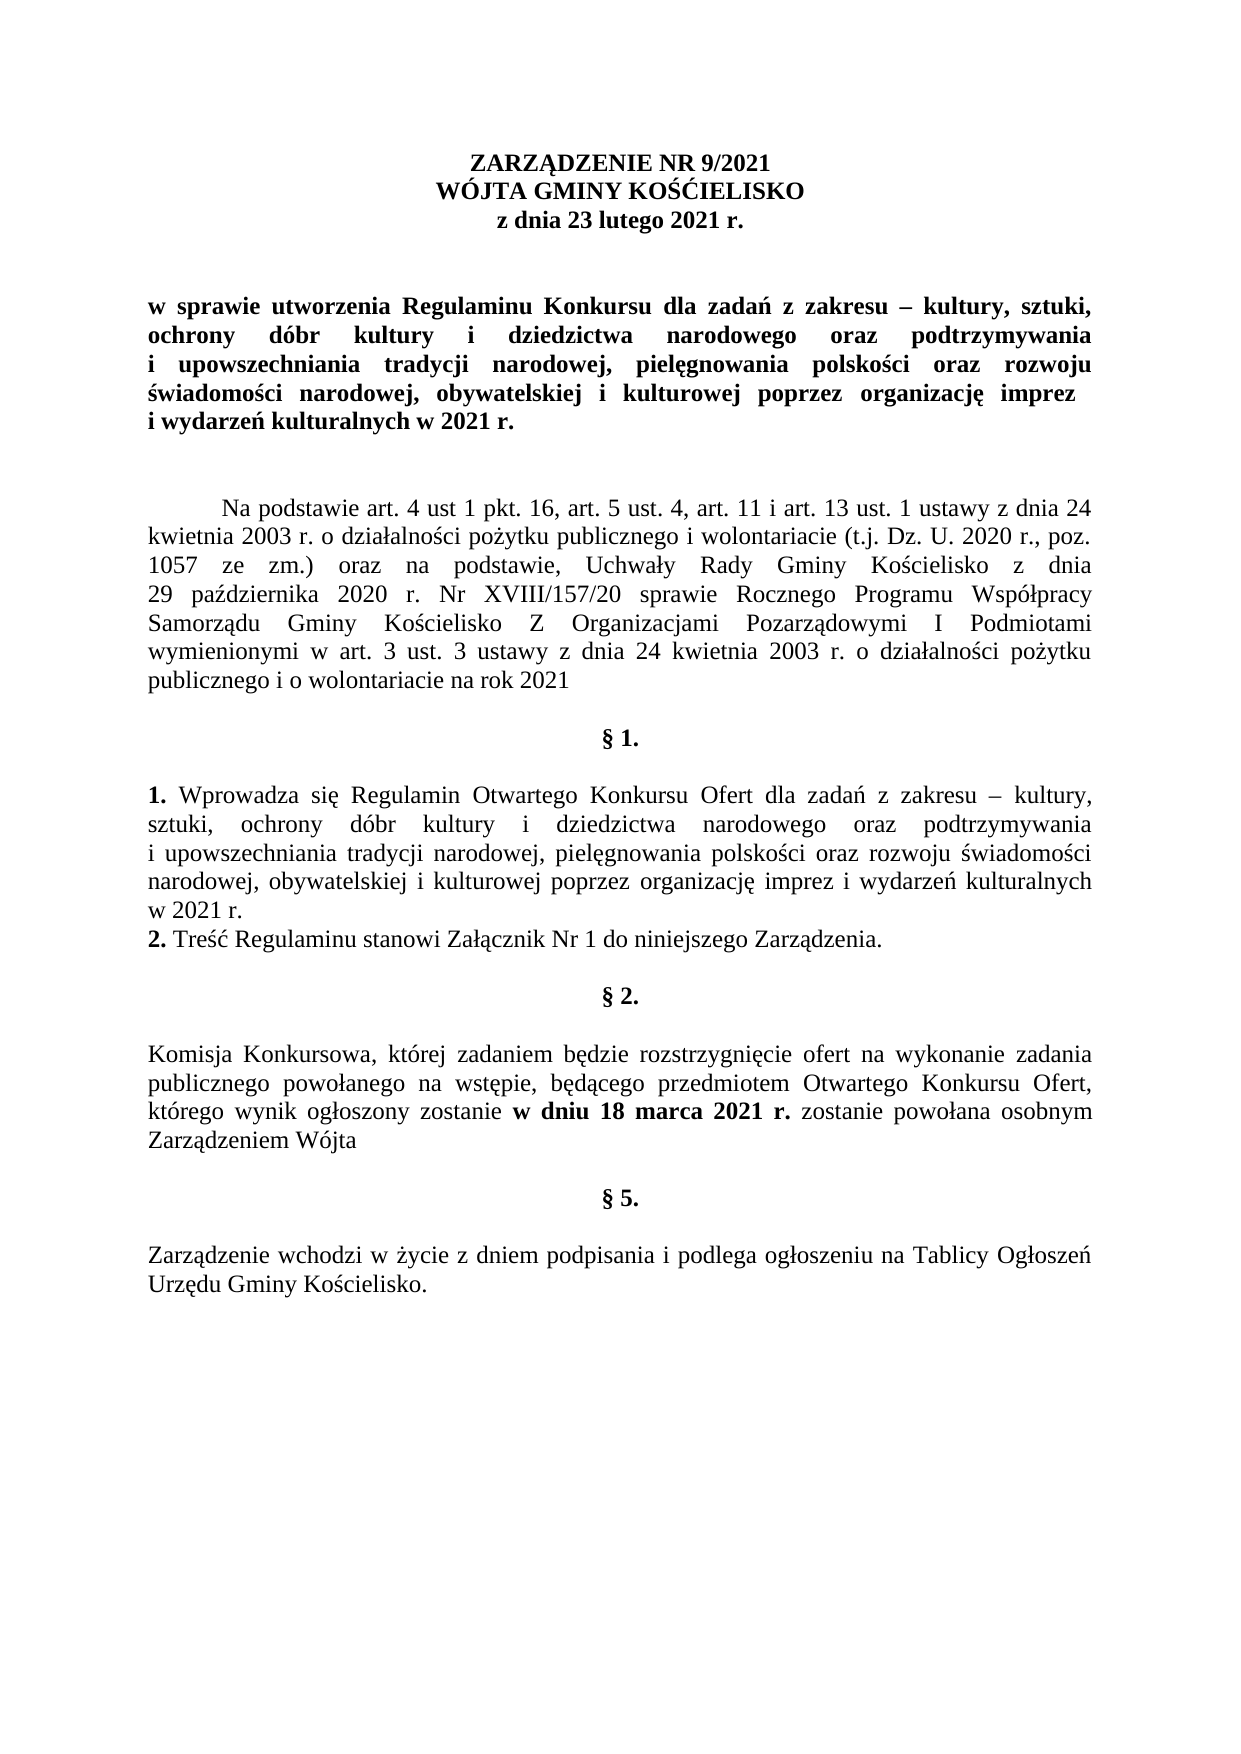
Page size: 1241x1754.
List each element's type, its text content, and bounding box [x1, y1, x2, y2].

text § 5. [148, 1183, 1093, 1211]
title WÓJTA GMINY KOŚĆIELISKO [148, 176, 1093, 205]
text w sprawie utworzenia Regulaminu Konkursu dla zadań z zakresu – kultury, sztuki, ochrony dóbr kultury i dziedzictwa narodowego oraz podtrzymywania i upowszechniania tradycji narodowej, pielęgnowania polskości oraz rozwoju świadomości narodowej, obywatelskiej i kulturowej poprzez organizację imprez i wydarzeń kulturalnych w 2021 r. [148, 291, 1093, 435]
text § 2. [148, 981, 1093, 1010]
text Komisja Konkursowa, której zadaniem będzie rozstrzygnięcie ofert na wykonanie zadania publicznego powołanego na wstępie, będącego przedmiotem Otwartego Konkursu Ofert, którego wynik ogłoszony zostanie w dniu 18 marca 2021 r. zostanie powołana osobnym Zarządzeniem Wójta [148, 1039, 1093, 1154]
text Zarządzenie wchodzi w życie z dniem podpisania i podlega ogłoszeniu na Tablicy Ogłoszeń Urzędu Gminy Kościelisko. [148, 1240, 1093, 1298]
title z dnia 23 lutego 2021 r. [148, 205, 1093, 234]
text § 1. [148, 723, 1093, 751]
text 2. Treść Regulaminu stanowi Załącznik Nr 1 do niniejszego Zarządzenia. [148, 924, 1093, 953]
title ZARZĄDZENIE NR 9/2021 [148, 148, 1093, 176]
text Na podstawie art. 4 ust 1 pkt. 16, art. 5 ust. 4, art. 11 i art. 13 ust. 1 ustawy z dnia 24 kwietnia 2003 r. o działalności pożytku publicznego i wolontariacie (t.j. Dz. U. 2020 r., poz. 1057 ze zm.) oraz na podstawie, Uchwały Rady Gminy Kościelisko z dnia 29 października 2020 r. Nr XVIII/157/20 sprawie Rocznego Programu Współpracy Samorządu Gminy Kościelisko Z Organizacjami Pozarządowymi I Podmiotami wymienionymi w art. 3 ust. 3 ustawy z dnia 24 kwietnia 2003 r. o działalności pożytku publicznego i o wolontariacie na rok 2021 [148, 493, 1093, 694]
text 1. Wprowadza się Regulamin Otwartego Konkursu Ofert dla zadań z zakresu – kultury, sztuki, ochrony dóbr kultury i dziedzictwa narodowego oraz podtrzymywania i upowszechniania tradycji narodowej, pielęgnowania polskości oraz rozwoju świadomości narodowej, obywatelskiej i kulturowej poprzez organizację imprez i wydarzeń kulturalnych w 2021 r. [148, 780, 1093, 924]
